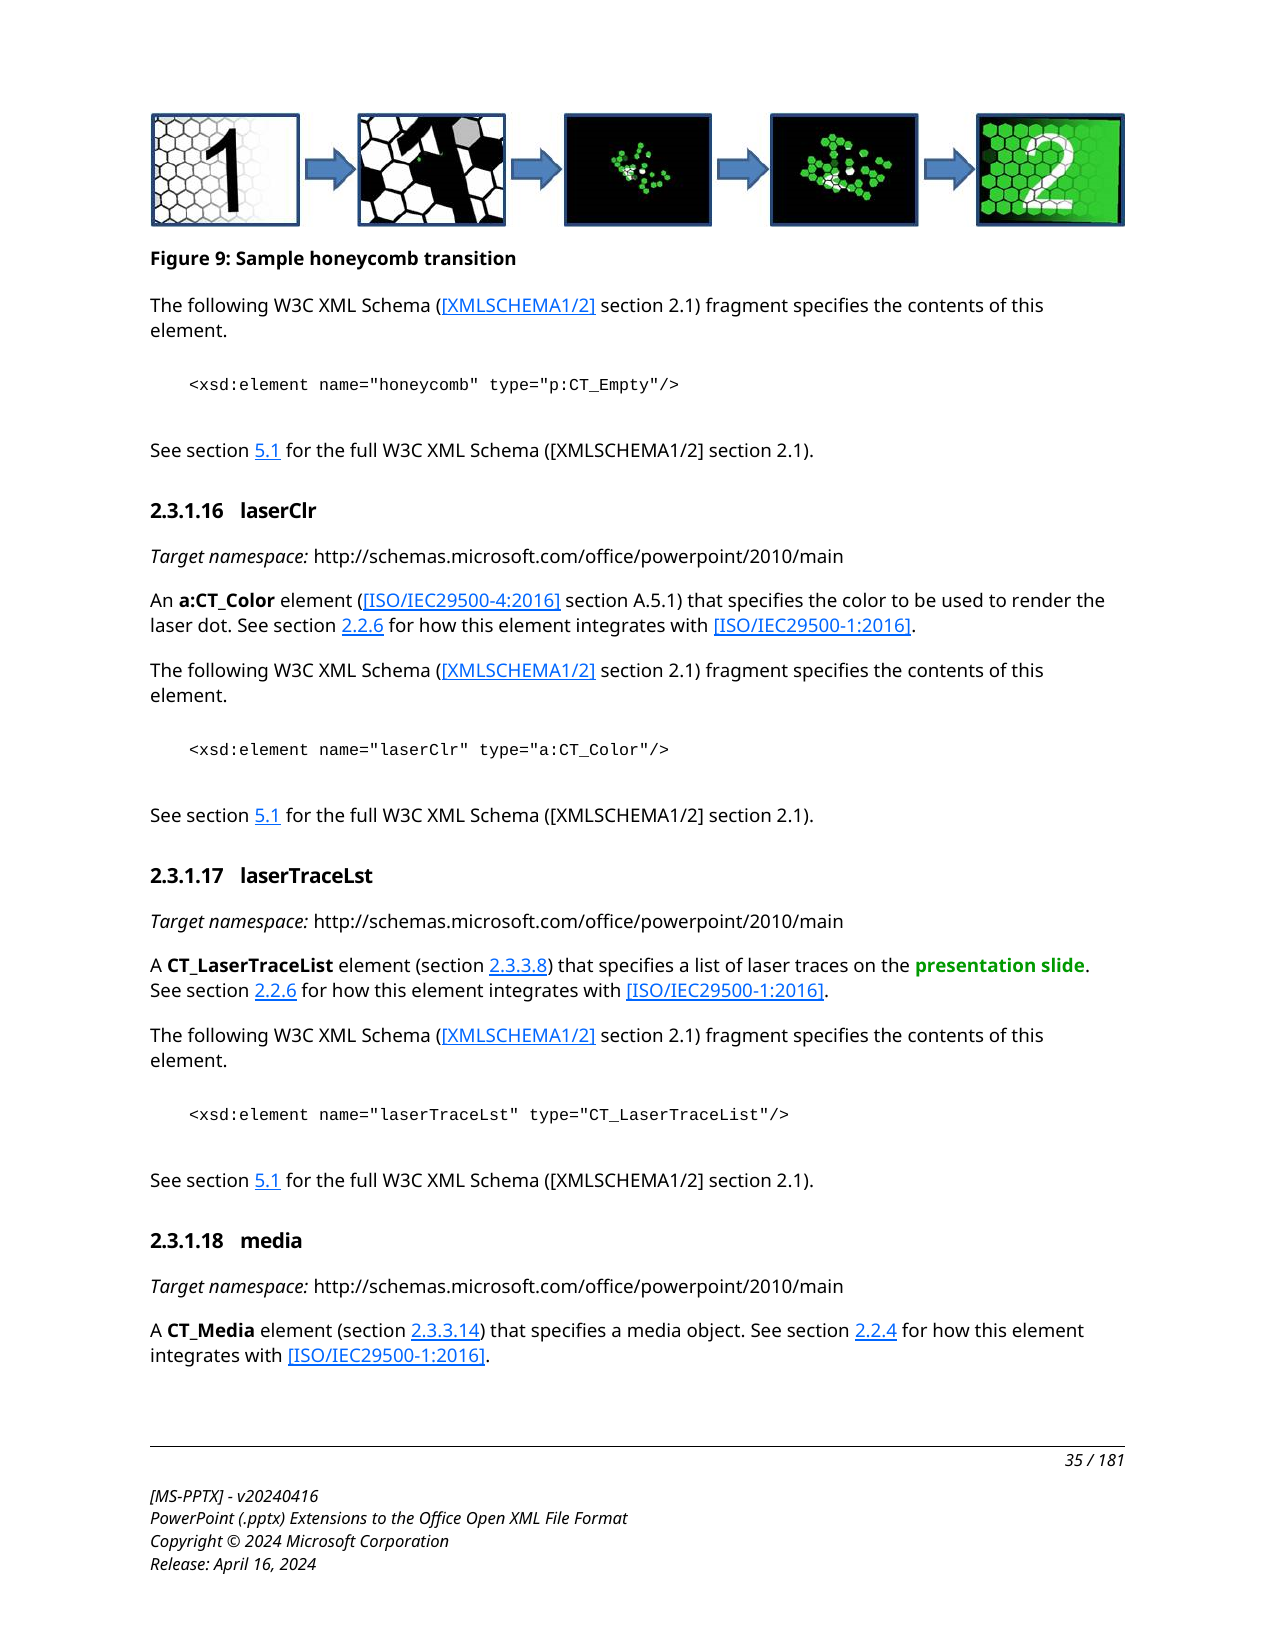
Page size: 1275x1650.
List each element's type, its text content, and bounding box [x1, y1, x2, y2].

text An a:CT_Color element ([ISO/IEC29500-4:2016] section A.5.1) that specifies the color to be used to render the laser dot. See section 2.2.6 for how this element integrates with [ISO/IEC29500-1:2016]. [150, 587, 1125, 638]
text See section 5.1 for the full W3C XML Schema ([XMLSCHEMA1/2] section 2.1). [150, 802, 1125, 827]
text The following W3C XML Schema ([XMLSCHEMA1/2] section 2.1) fragment specifies the contents of this element. [150, 1022, 1125, 1073]
text <xsd:element name="laserTraceLst" type="CT_LaserTraceList"/> [175, 1098, 1137, 1136]
text The following W3C XML Schema ([XMLSCHEMA1/2] section 2.1) fragment specifies the contents of this element. [150, 657, 1125, 708]
text See section 5.1 for the full W3C XML Schema ([XMLSCHEMA1/2] section 2.1). [150, 437, 1125, 462]
text A CT_Media element (section 2.3.3.14) that specifies a media object. See section 2.2.4 for how this element integrates with [ISO/IEC29500-1:2016]. [150, 1317, 1125, 1368]
text Figure 9: Sample honeycomb transition [150, 246, 1125, 271]
text Target namespace: http://schemas.microsoft.com/office/powerpoint/2010/main [150, 908, 1125, 933]
text <xsd:element name="honeycomb" type="p:CT_Empty"/> [175, 368, 1137, 406]
subtitle laserTraceLst [150, 861, 1125, 889]
text Target namespace: http://schemas.microsoft.com/office/powerpoint/2010/main [150, 543, 1125, 568]
text Target namespace: http://schemas.microsoft.com/office/powerpoint/2010/main [150, 1273, 1125, 1298]
subtitle media [150, 1226, 1125, 1254]
text See section 5.1 for the full W3C XML Schema ([XMLSCHEMA1/2] section 2.1). [150, 1167, 1125, 1192]
text <xsd:element name="laserClr" type="a:CT_Color"/> [175, 733, 1137, 771]
subtitle laserClr [150, 496, 1125, 524]
text The following W3C XML Schema ([XMLSCHEMA1/2] section 2.1) fragment specifies the contents of this element. [150, 292, 1125, 343]
text A CT_LaserTraceList element (section 2.3.3.8) that specifies a list of laser traces on the presentation slide. See section 2.2.6 for how this element integrates with [ISO/IEC29500-1:2016]. [150, 952, 1125, 1003]
